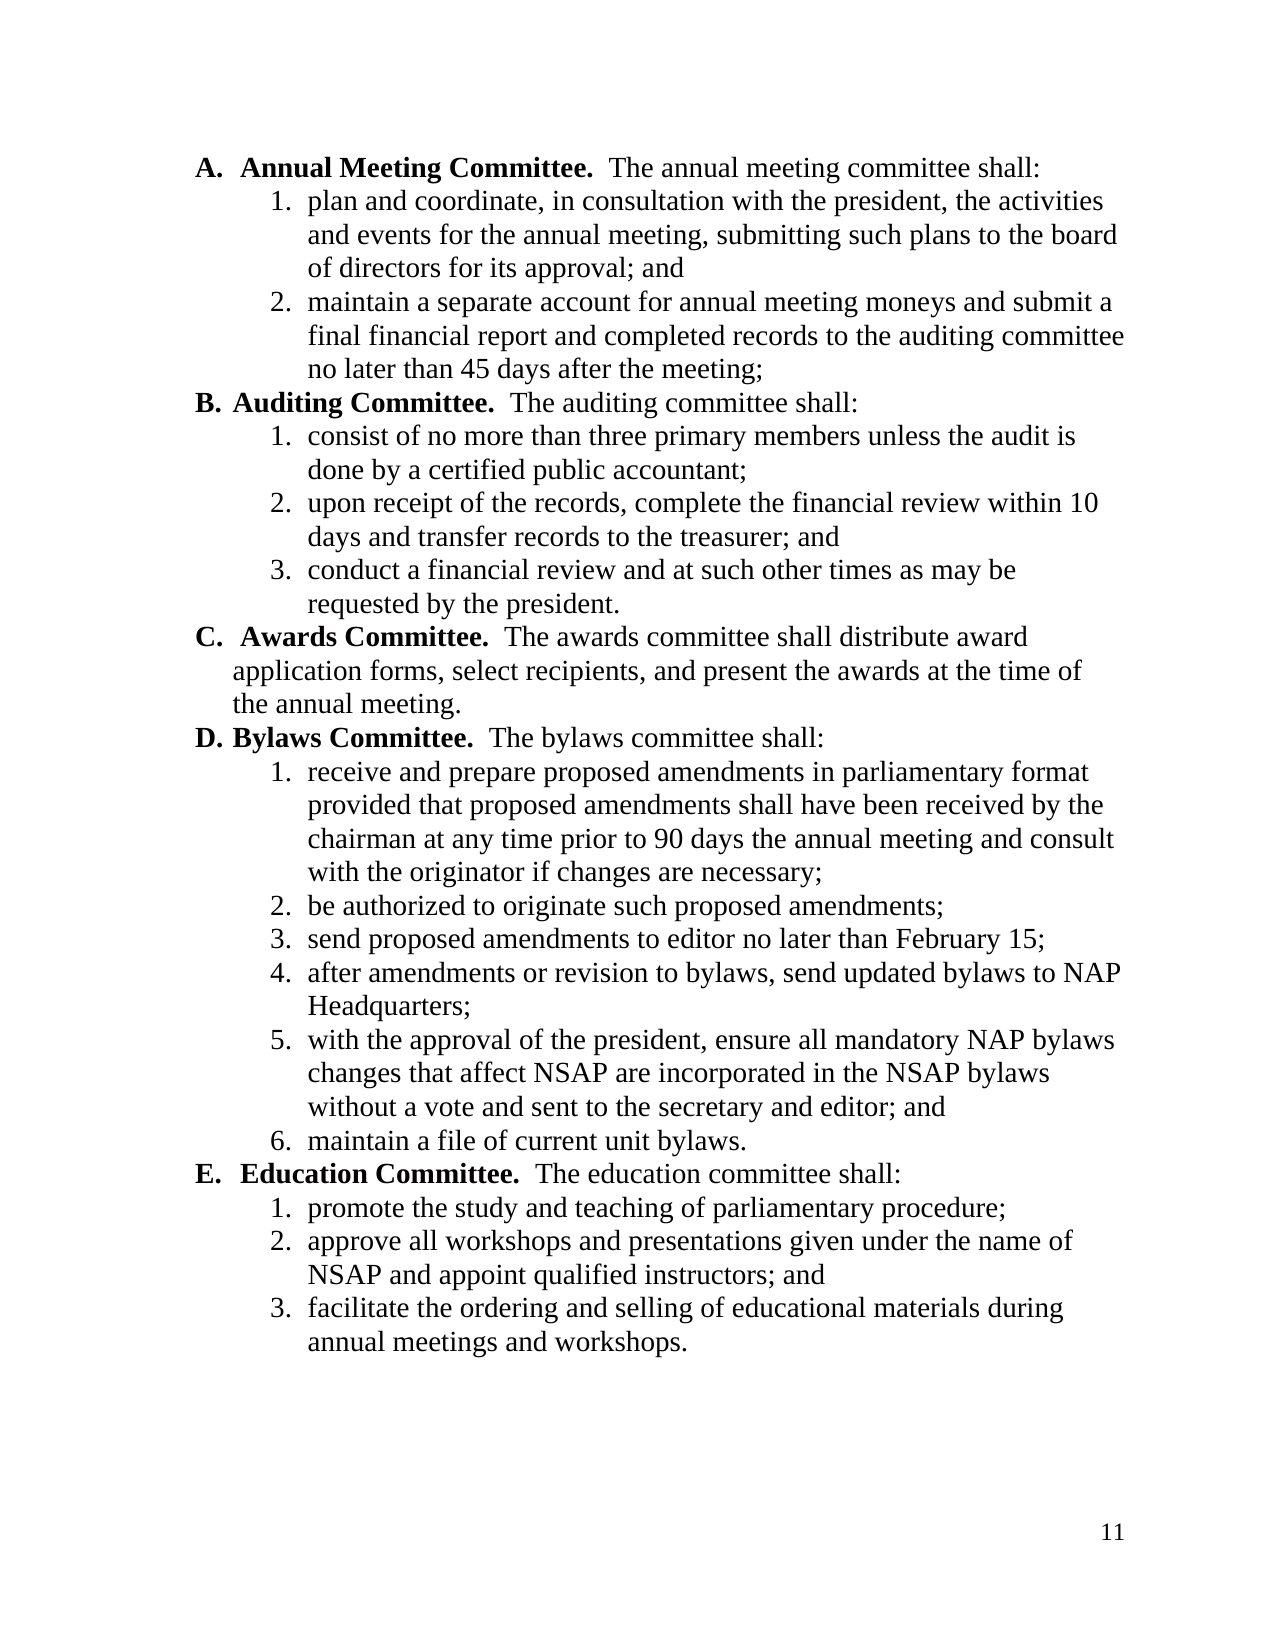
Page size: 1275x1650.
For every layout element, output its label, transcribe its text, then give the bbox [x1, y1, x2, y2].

list upon receipt of the records, complete the financial review within 10 days and transfer records to the treasurer; and [270, 485, 1125, 552]
list plan and coordinate, in consultation with the president, the activities and events for the annual meeting, submitting such plans to the board of directors for its approval; and [270, 183, 1125, 284]
list receive and prepare proposed amendments in parliamentary format provided that proposed amendments shall have been received by the chairman at any time prior to 90 days the annual meeting and consult with the originator if changes are necessary; [270, 754, 1125, 888]
list after amendments or revision to bylaws, send updated bylaws to NAP Headquarters; [270, 955, 1125, 1022]
list maintain a separate account for annual meeting moneys and submit a final financial report and completed records to the auditing committee no later than 45 days after the meeting; [270, 284, 1125, 385]
list Auditing Committee. The auditing committee shall: [195, 385, 1125, 418]
list approve all workshops and presentations given under the name of NSAP and appoint qualified instructors; and [270, 1223, 1125, 1290]
list with the approval of the president, ensure all mandatory NAP bylaws changes that affect NSAP are incorporated in the NSAP bylaws without a vote and sent to the secretary and editor; and [270, 1022, 1125, 1123]
list Education Committee. The education committee shall: [195, 1156, 1125, 1190]
list consist of no more than three primary members unless the audit is done by a certified public accountant; [270, 418, 1125, 485]
list maintain a file of current unit bylaws. [270, 1123, 1125, 1156]
list promote the study and teaching of parliamentary procedure; [270, 1190, 1125, 1223]
list send proposed amendments to editor no later than February 15; [270, 921, 1125, 955]
list facilitate the ordering and selling of educational materials during annual meetings and workshops. [270, 1290, 1125, 1357]
list conduct a financial review and at such other times as may be requested by the president. [270, 552, 1125, 619]
list Annual Meeting Committee. The annual meeting committee shall: [195, 150, 1125, 183]
list Bylaws Committee. The bylaws committee shall: [195, 720, 1125, 754]
list Awards Committee. The awards committee shall distribute award application forms, select recipients, and present the awards at the time of the annual meeting. [195, 619, 1125, 720]
list be authorized to originate such proposed amendments; [270, 888, 1125, 921]
